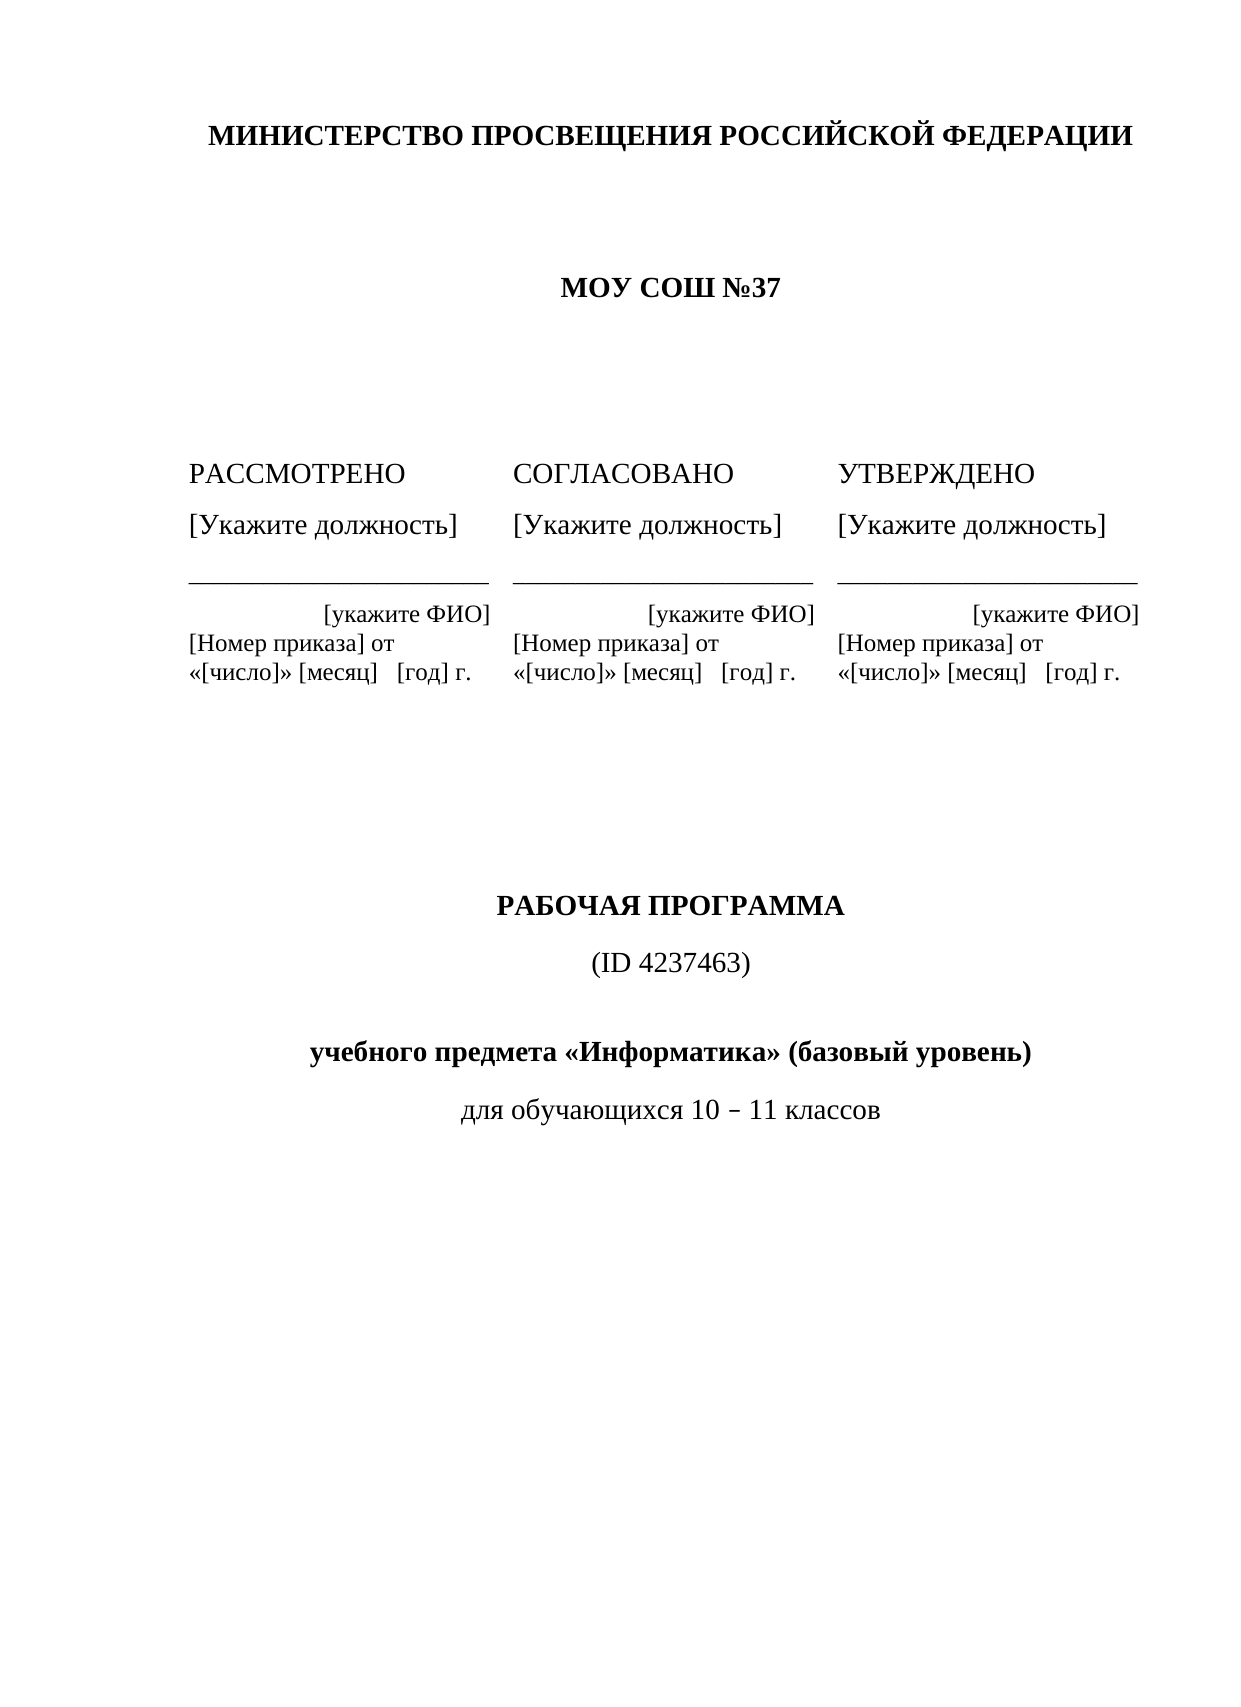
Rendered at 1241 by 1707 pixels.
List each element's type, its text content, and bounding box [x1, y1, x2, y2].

text учебного предмета «Информатика» (базовый уровень) [190, 1034, 1152, 1067]
table_header СОГЛАСОВАНО [Укажите должность] ________________________ [укажите ФИО] [Номер приказа] от «[число]» [месяц] [год] г. [502, 456, 826, 727]
table_header РАССМОТРЕНО [Укажите должность] ________________________ [укажите ФИО] [Номер приказа] от «[число]» [месяц] [год] г. [177, 456, 502, 727]
text РАБОЧАЯ ПРОГРАММА [190, 888, 1152, 921]
text МИНИСТЕРСТВО ПРОСВЕЩЕНИЯ РОССИЙСКОЙ ФЕДЕРАЦИИ [190, 118, 1152, 152]
text (ID 4237463) [190, 945, 1152, 978]
text для обучающихся 10 – 11 классов [190, 1091, 1152, 1127]
table_header УТВЕРЖДЕНО [Укажите должность] ________________________ [укажите ФИО] [Номер приказа] от «[число]» [месяц] [год] г. [826, 456, 1151, 727]
text МОУ СОШ №37 [190, 270, 1152, 304]
